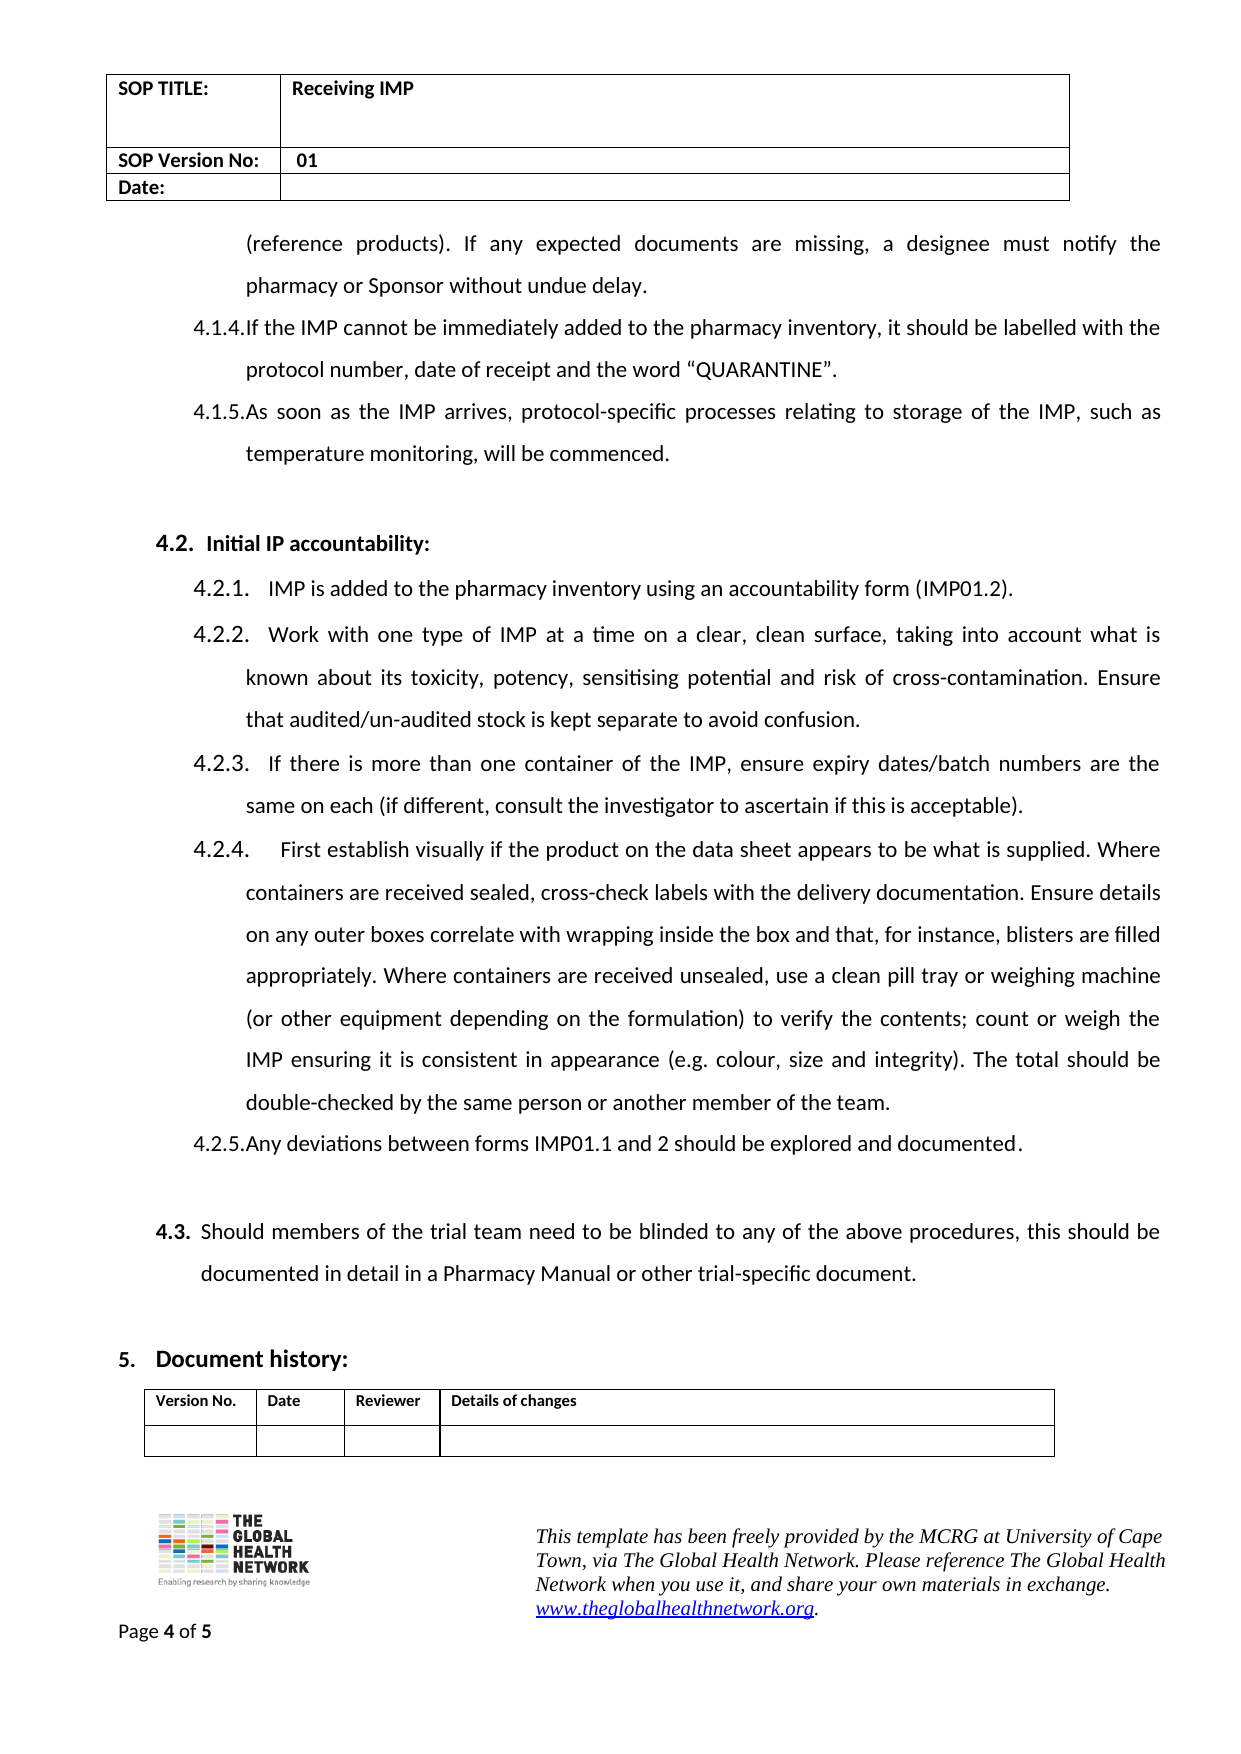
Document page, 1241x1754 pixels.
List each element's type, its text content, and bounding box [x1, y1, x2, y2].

list Initial IP accountability: [156, 527, 1162, 557]
list As soon as the IMP arrives, protocol-specific processes relating to storage of the IMP, such as temperature monitoring, will be commenced. [193, 397, 1162, 467]
picture [118, 1481, 349, 1619]
table_cell [345, 1426, 439, 1456]
table_cell [441, 1426, 1054, 1456]
table_header Version No. [145, 1390, 256, 1424]
table_header Date [257, 1390, 344, 1424]
table_header Details of changes [441, 1390, 1054, 1424]
list Work with one type of IMP at a time on a clear, clean surface, taking into account what is known about its toxicity, potency, sensitising potential and risk of cross-contamination. Ensure that audited/un-audited stock is kept separate to avoid confusion. [193, 618, 1162, 733]
table_cell [257, 1426, 344, 1456]
table_header Reviewer [345, 1390, 439, 1424]
list Document history: [118, 1343, 1162, 1374]
list If the IMP cannot be immediately added to the pharmacy inventory, it should be labelled with the protocol number, date of receipt and the word “QUARANTINE”. [193, 313, 1162, 383]
list If there is more than one container of the IMP, ensure expiry dates/batch numbers are the same on each (if different, consult the investigator to ascertain if this is acceptable). [193, 747, 1162, 819]
list First establish visually if the product on the data sheet appears to be what is supplied. Where containers are received sealed, cross-check labels with the delivery documentation. Ensure details on any outer boxes correlate with wrapping inside the box and that, for instance, blisters are filled appropriately. Where containers are received unsealed, use a clean pill tray or weighing machine (or other equipment depending on the formulation) to verify the contents; count or weigh the IMP ensuring it is consistent in appearance (e.g. colour, size and integrity). The total should be double-checked by the same person or another member of the team. [193, 833, 1162, 1116]
table_cell [145, 1426, 256, 1456]
list Any deviations between forms IMP01.1 and 2 should be explored and documented. [193, 1129, 1162, 1158]
list Should members of the trial team need to be blinded to any of the above procedures, this should be documented in detail in a Pharmacy Manual or other trial-specific document. [156, 1217, 1162, 1287]
list IMP is added to the pharmacy inventory using an accountability form (IMP01.2). [193, 573, 1162, 603]
